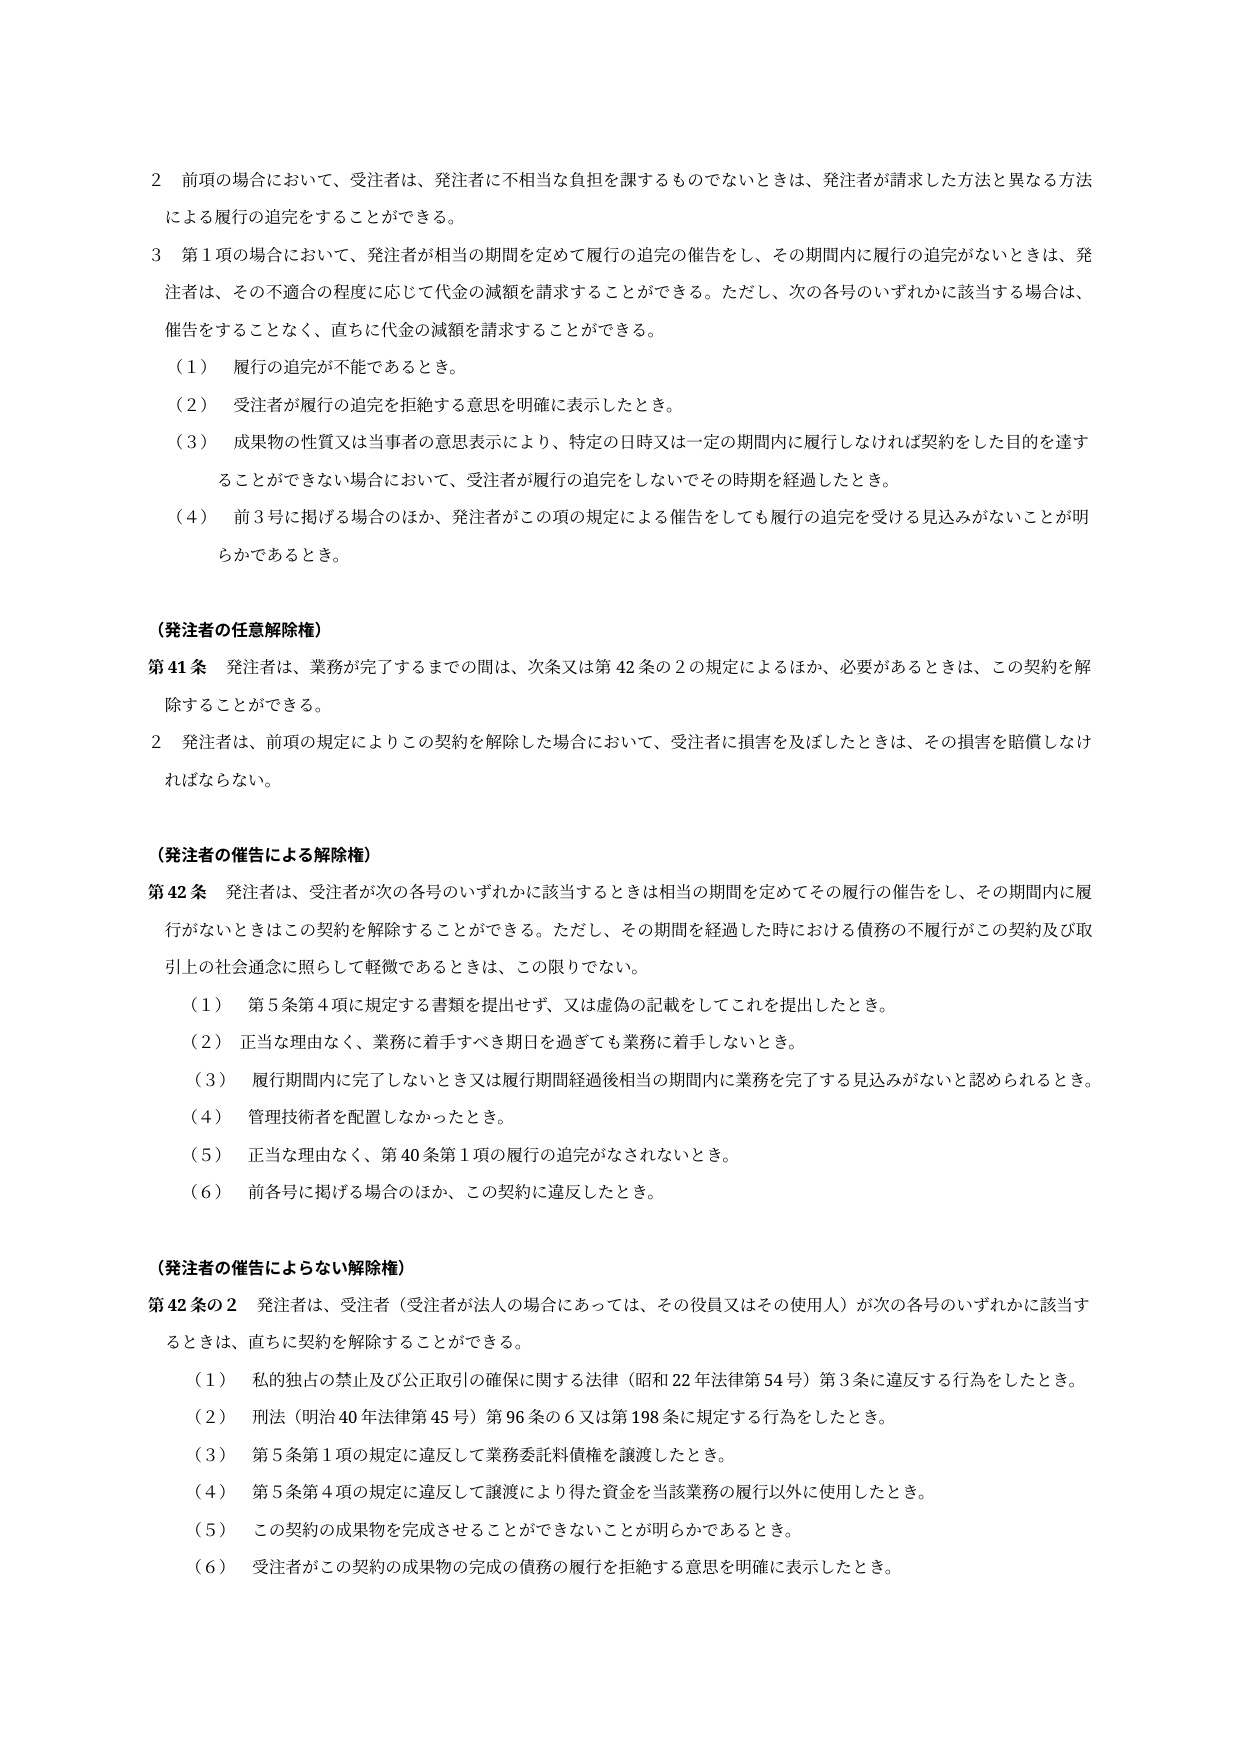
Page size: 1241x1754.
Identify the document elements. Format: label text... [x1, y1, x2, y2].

text （２） 刑法（明治40年法律第45号）第96条の６又は第198条に規定する行為をしたとき。 [185, 1398, 1092, 1436]
text 第42条の２ 発注者は、受注者（受注者が法人の場合にあっては、その役員又はその使用人）が次の各号のいずれかに該当するときは、直ちに契約を解除することができる。 [148, 1286, 1092, 1361]
text （発注者の任意解除権） [148, 611, 1092, 648]
text ３ 第１項の場合において、発注者が相当の期間を定めて履行の追完の催告をし、その期間内に履行の追完がないときは、発注者は、その不適合の程度に応じて代金の減額を請求することができる。ただし、次の各号のいずれかに該当する場合は、 催告をすることなく、直ちに代金の減額を請求することができる。 [148, 236, 1092, 348]
text （発注者の催告によらない解除権） [148, 1248, 1092, 1286]
text 第42条 発注者は、受注者が次の各号のいずれかに該当するときは相当の期間を定めてその履行の催告をし、その期間内に履行がないときはこの契約を解除することができる。ただし、その期間を経過した時における債務の不履行がこの契約及び取引上の社会通念に照らして軽微であるときは、この限りでない。 [148, 873, 1092, 986]
text ２ 発注者は、前項の規定によりこの契約を解除した場合において、受注者に損害を及ぼしたときは、その損害を賠償しなければならない。 [148, 723, 1092, 798]
text （５） 正当な理由なく、第40条第１項の履行の追完がなされないとき。 [148, 1136, 1092, 1173]
text （１） 第５条第４項に規定する書類を提出せず、又は虚偽の記載をしてこれを提出したとき。 [148, 986, 1092, 1023]
text （３） 成果物の性質又は当事者の意思表示により、特定の日時又は一定の期間内に履行しなければ契約をした目的を達することができない場合において、受注者が履行の追完をしないでその時期を経過したとき。 [166, 423, 1092, 498]
text （１） 履行の追完が不能であるとき。 [166, 348, 1092, 386]
text （３） 第５条第１項の規定に違反して業務委託料債権を譲渡したとき。 [185, 1436, 1092, 1473]
text （１） 私的独占の禁止及び公正取引の確保に関する法律（昭和22年法律第54号）第３条に違反する行為をしたとき。 [185, 1361, 1092, 1398]
text ２ 前項の場合において、受注者は、発注者に不相当な負担を課するものでないときは、発注者が請求した方法と異なる方法による履行の追完をすることができる。 [148, 161, 1092, 236]
text （５） この契約の成果物を完成させることができないことが明らかであるとき。 [185, 1511, 1092, 1548]
text （発注者の催告による解除権） [148, 836, 1092, 873]
text （４） 管理技術者を配置しなかったとき。 [148, 1098, 1092, 1136]
text （２） 正当な理由なく、業務に着手すべき期日を過ぎても業務に着手しないとき。 [148, 1023, 1092, 1061]
text （４） 第５条第４項の規定に違反して譲渡により得た資金を当該業務の履行以外に使用したとき。 [185, 1473, 1092, 1511]
text （３） 履行期間内に完了しないとき又は履行期間経過後相当の期間内に業務を完了する見込みがないと認められるとき。 [185, 1061, 1104, 1098]
text （６） 受注者がこの契約の成果物の完成の債務の履行を拒絶する意思を明確に表示したとき。 [185, 1548, 1092, 1586]
text （４） 前３号に掲げる場合のほか、発注者がこの項の規定による催告をしても履行の追完を受ける見込みがないことが明らかであるとき。 [166, 498, 1092, 573]
text （２） 受注者が履行の追完を拒絶する意思を明確に表示したとき。 [166, 386, 1092, 423]
text （６） 前各号に掲げる場合のほか、この契約に違反したとき。 [148, 1173, 1092, 1211]
text 第41条 発注者は、業務が完了するまでの間は、次条又は第42条の２の規定によるほか、必要があるときは、この契約を解除することができる。 [148, 648, 1092, 723]
